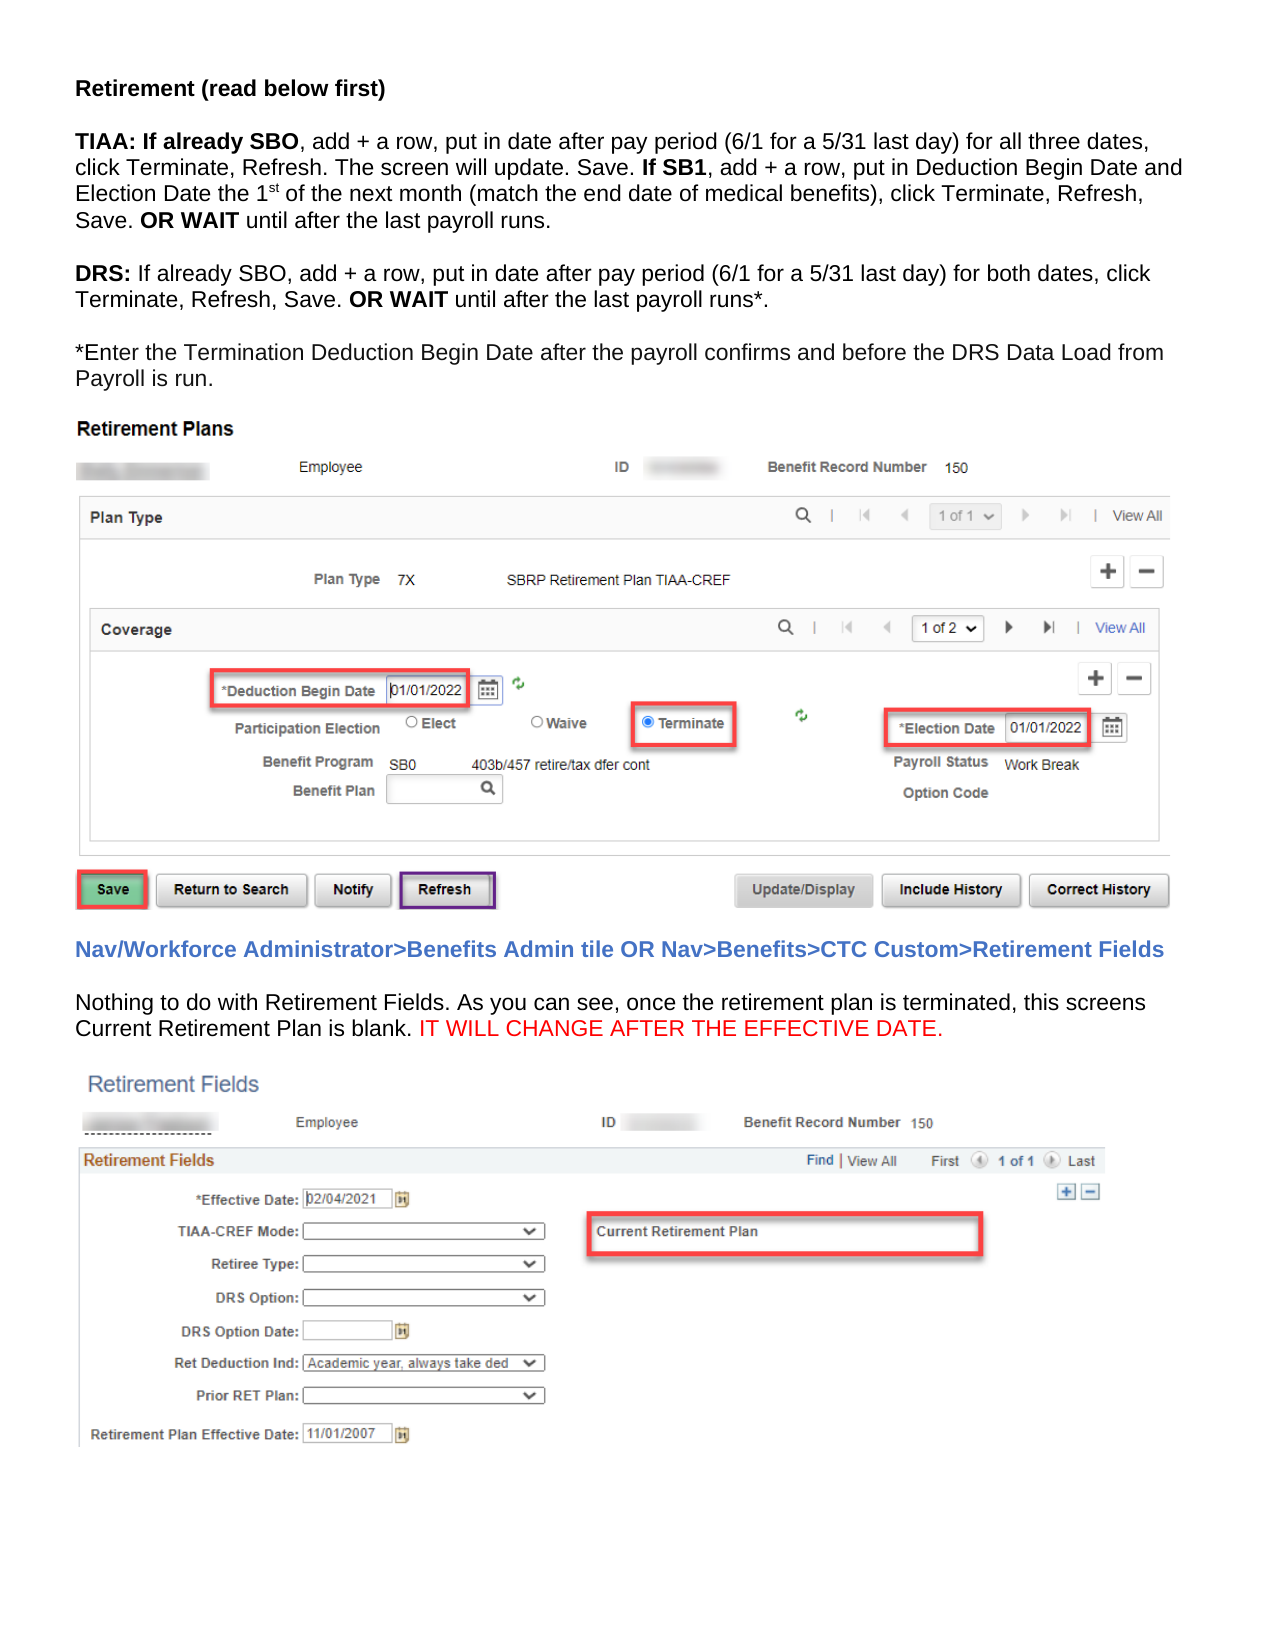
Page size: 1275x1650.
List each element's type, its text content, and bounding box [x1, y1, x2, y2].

text TIAA: If already SBO, add + a row, put in date after pay period (6/1 for a 5/31 last day) for all three dates, click Terminate, Refresh. The screen will update. Save. If SB1, add + a row, put in Deduction Begin Date and Election Date the 1st of the next month (match the end date of medical benefits), click Terminate, Refresh, Save. OR WAIT until after the last payroll runs. [75, 128, 1200, 233]
text *Enter the Termination Deduction Begin Date after the payroll confirms and before the DRS Data Load from Payroll is run. [75, 338, 1200, 391]
text DRS: If already SBO, add + a row, put in date after pay period (6/1 for a 5/31 last day) for both dates, click Terminate, Refresh, Save. OR WAIT until after the last payroll runs*. [75, 259, 1200, 312]
picture [75, 417, 1171, 910]
text Nav/Workforce Administrator>Benefits Admin tile OR Nav>Benefits>CTC Custom>Retirement Fields [75, 936, 1200, 962]
text Nothing to do with Retirement Fields. As you can see, once the retirement plan is terminated, this screens Current Retirement Plan is blank. IT WILL CHANGE AFTER THE EFFECTIVE DATE. [75, 989, 1200, 1041]
text Retirement (read below first) [75, 75, 1200, 101]
picture [75, 1067, 1105, 1447]
